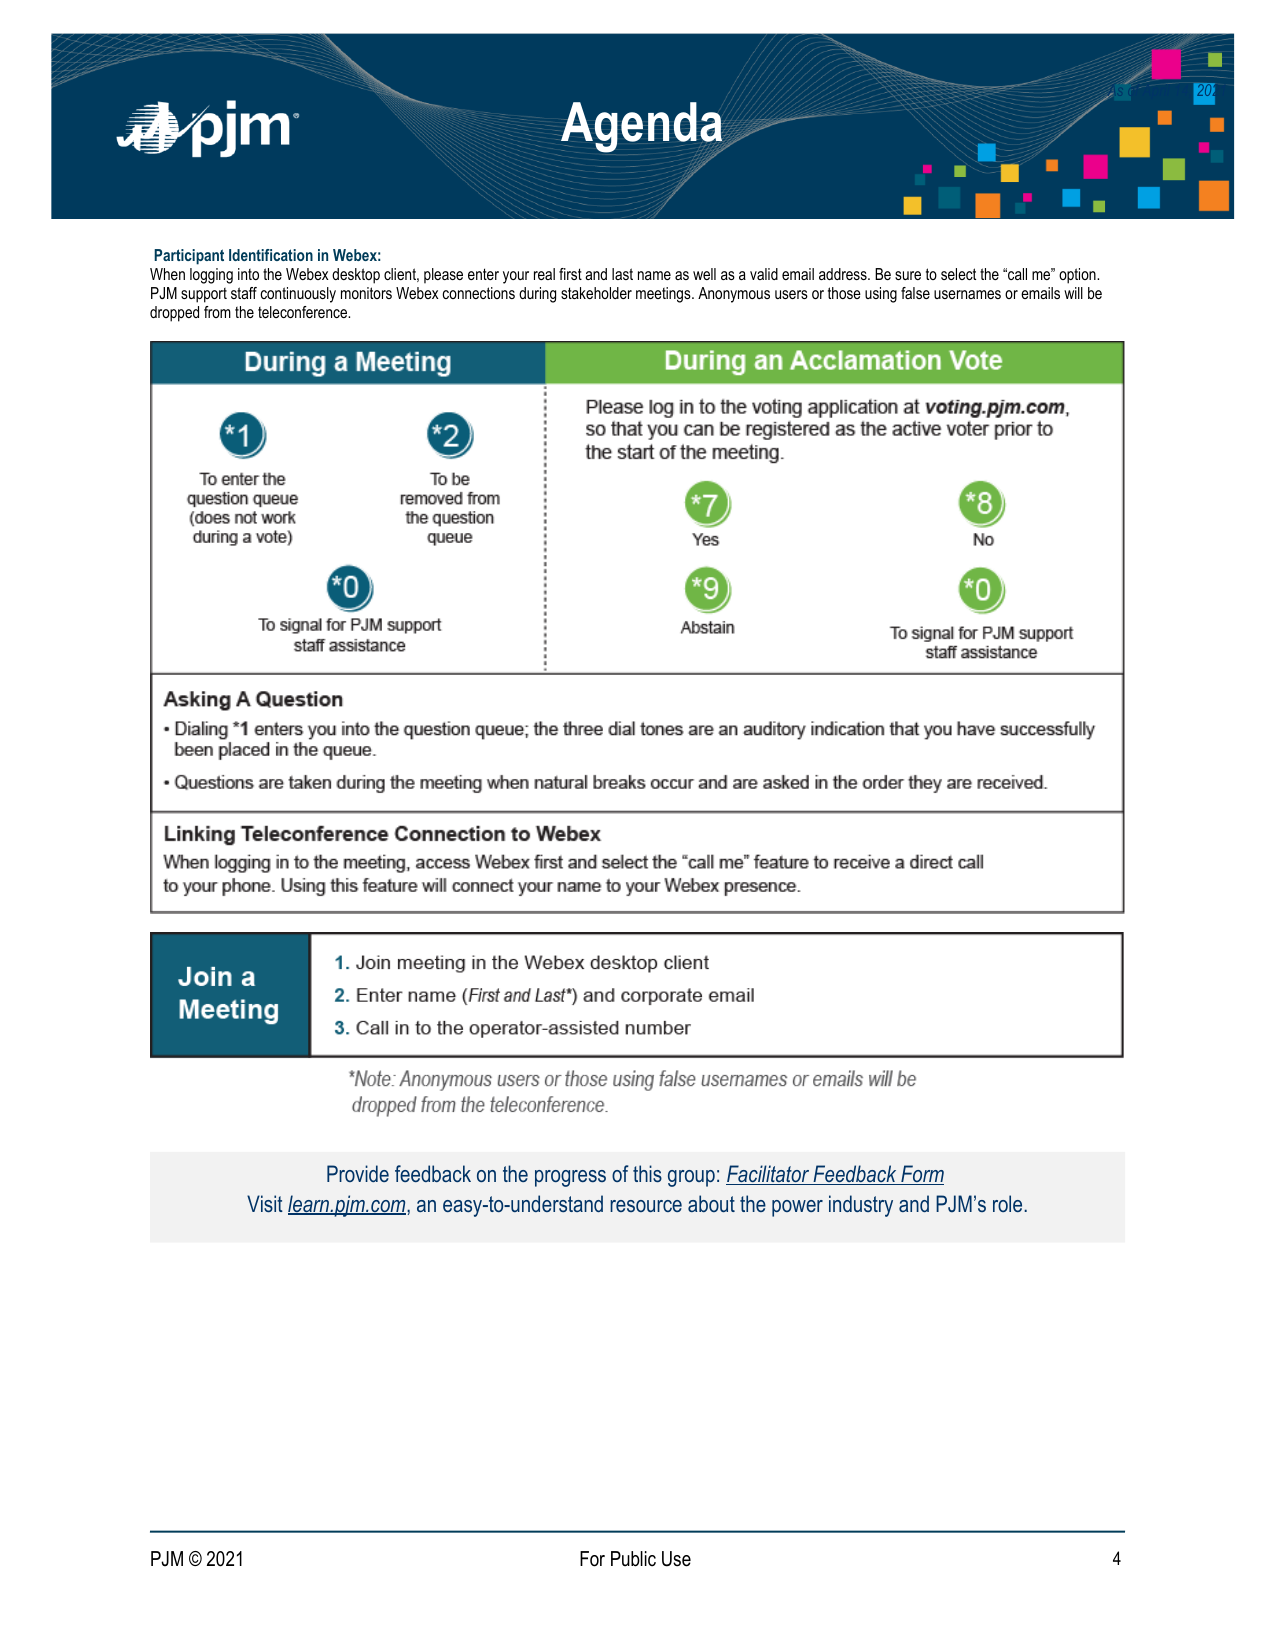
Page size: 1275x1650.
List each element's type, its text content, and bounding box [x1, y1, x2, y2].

picture [150, 341, 1125, 914]
text PJM support staff continuously monitors Webex connections during stakeholder meetings. Anonymous users or those using false usernames or emails will be dropped from the teleconference. [150, 284, 1125, 322]
subtitle Participant Identification in Webex: [150, 246, 1125, 265]
text When logging into the Webex desktop client, please enter your real first and last name as well as a valid email address. Be sure to select the “call me” option. [150, 265, 1125, 284]
picture [150, 932, 1124, 1120]
picture [51, 32, 1235, 219]
